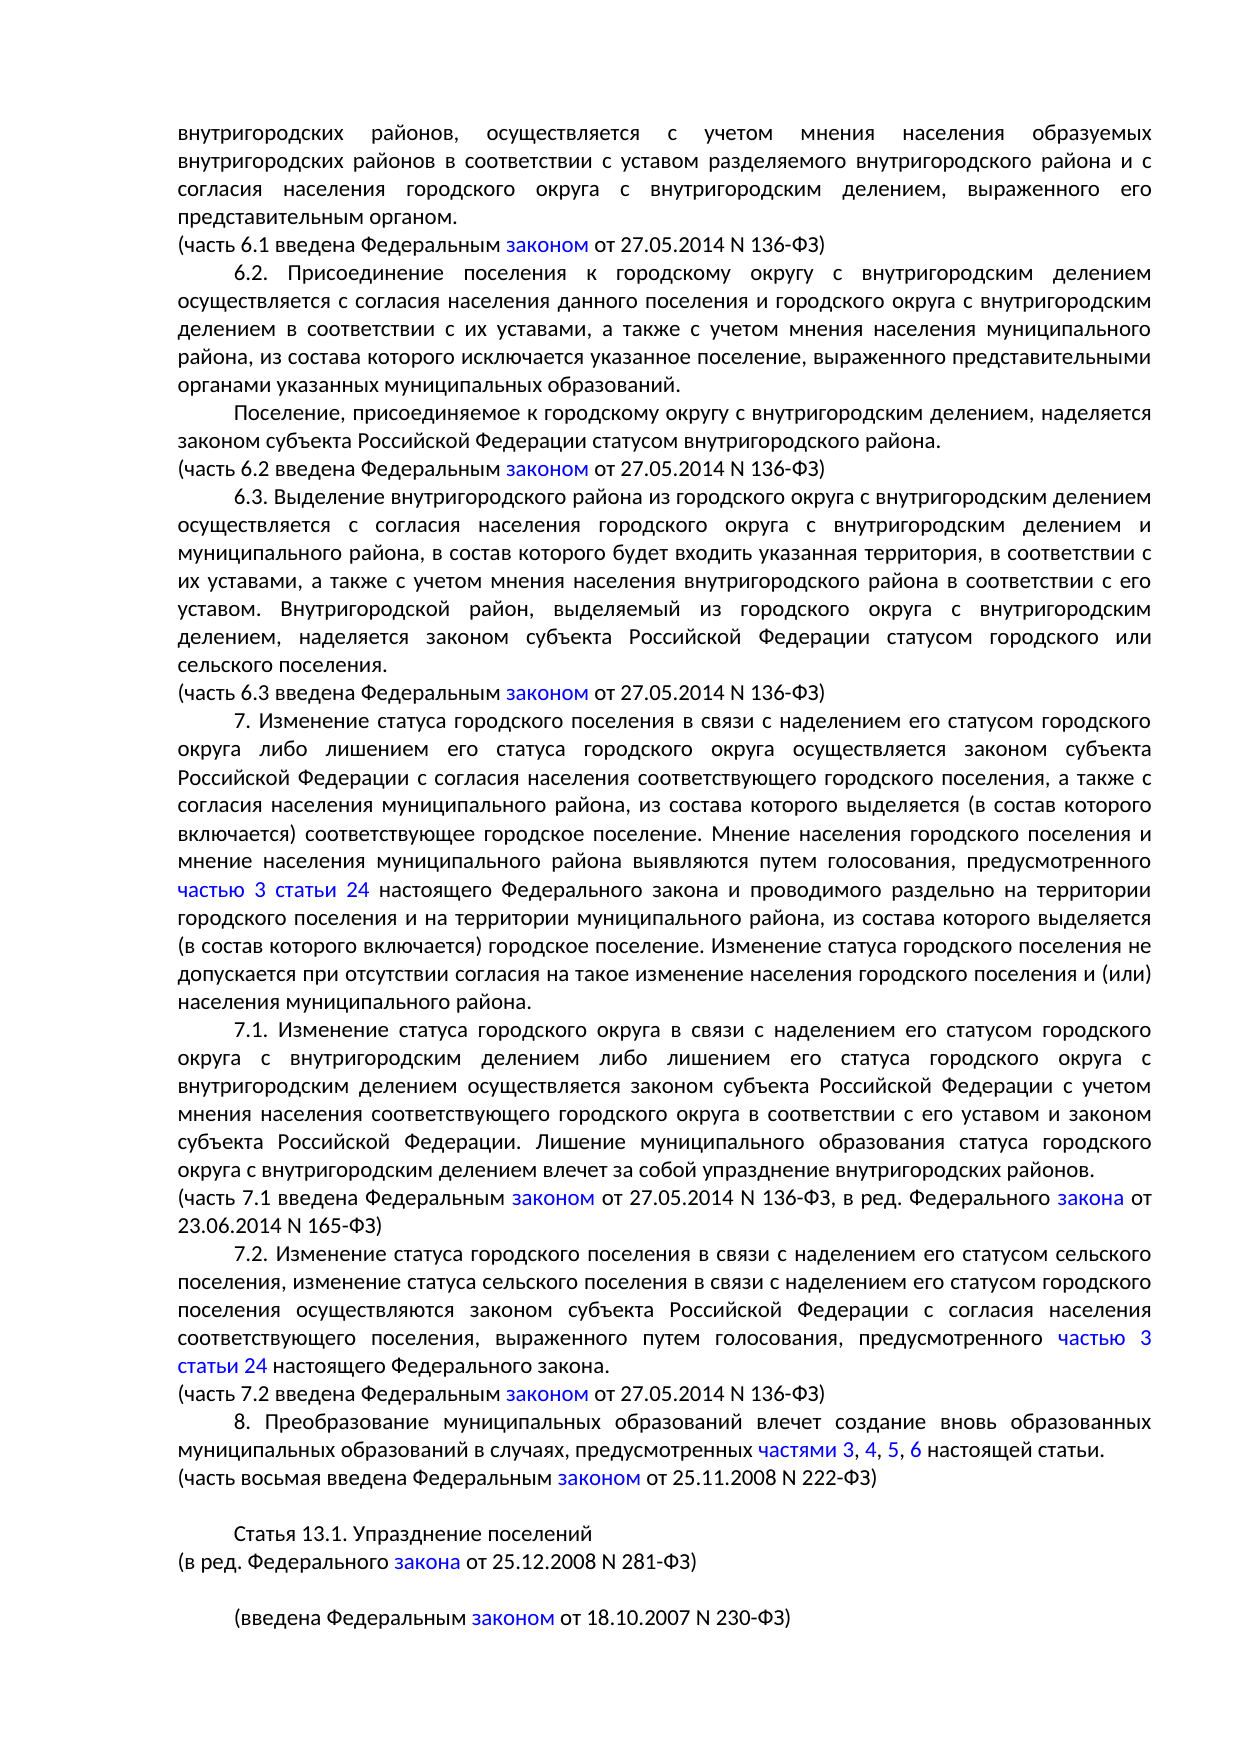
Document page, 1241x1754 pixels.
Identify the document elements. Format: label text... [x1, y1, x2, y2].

text (часть 6.2 введена Федеральным законом от 27.05.2014 N 136-ФЗ) [177, 454, 1152, 482]
text (часть 7.2 введена Федеральным законом от 27.05.2014 N 136-ФЗ) [177, 1379, 1152, 1407]
text 6.3. Выделение внутригородского района из городского округа с внутригородским делением осуществляется с согласия населения городского округа с внутригородским делением и муниципального района, в состав которого будет входить указанная территория, в соответствии с их уставами, а также с учетом мнения населения внутригородского района в соответствии с его уставом. Внутригородской район, выделяемый из городского округа с внутригородским делением, наделяется законом субъекта Российской Федерации статусом городского или сельского поселения. [177, 482, 1152, 678]
text Статья 13.1. Упразднение поселений [177, 1519, 1152, 1547]
text Поселение, присоединяемое к городскому округу с внутригородским делением, наделяется законом субъекта Российской Федерации статусом внутригородского района. [177, 398, 1152, 454]
text 7.2. Изменение статуса городского поселения в связи с наделением его статусом сельского поселения, изменение статуса сельского поселения в связи с наделением его статусом городского поселения осуществляются законом субъекта Российской Федерации с согласия населения соответствующего поселения, выраженного путем голосования, предусмотренного частью 3 статьи 24 настоящего Федерального закона. [177, 1239, 1152, 1379]
text (часть восьмая введена Федеральным законом от 25.11.2008 N 222-ФЗ) [177, 1463, 1152, 1491]
text (введена Федеральным законом от 18.10.2007 N 230-ФЗ) [177, 1603, 1152, 1631]
text (в ред. Федерального закона от 25.12.2008 N 281-ФЗ) [177, 1547, 1152, 1575]
text (часть 6.1 введена Федеральным законом от 27.05.2014 N 136-ФЗ) [177, 230, 1152, 258]
text 6.2. Присоединение поселения к городскому округу с внутригородским делением осуществляется с согласия населения данного поселения и городского округа с внутригородским делением в соответствии с их уставами, а также с учетом мнения населения муниципального района, из состава которого исключается указанное поселение, выраженного представительными органами указанных муниципальных образований. [177, 258, 1152, 398]
text 7. Изменение статуса городского поселения в связи с наделением его статусом городского округа либо лишением его статуса городского округа осуществляется законом субъекта Российской Федерации с согласия населения соответствующего городского поселения, а также с согласия населения муниципального района, из состава которого выделяется (в состав которого включается) соответствующее городское поселение. Мнение населения городского поселения и мнение населения муниципального района выявляются путем голосования, предусмотренного частью 3 статьи 24 настоящего Федерального закона и проводимого раздельно на территории городского поселения и на территории муниципального района, из состава которого выделяется (в состав которого включается) городское поселение. Изменение статуса городского поселения не допускается при отсутствии согласия на такое изменение населения городского поселения и (или) населения муниципального района. [177, 707, 1152, 1015]
text (часть 6.3 введена Федеральным законом от 27.05.2014 N 136-ФЗ) [177, 678, 1152, 707]
text 8. Преобразование муниципальных образований влечет создание вновь образованных муниципальных образований в случаях, предусмотренных частями 3, 4, 5, 6 настоящей статьи. [177, 1407, 1152, 1463]
text 7.1. Изменение статуса городского округа в связи с наделением его статусом городского округа с внутригородским делением либо лишением его статуса городского округа с внутригородским делением осуществляется законом субъекта Российской Федерации с учетом мнения населения соответствующего городского округа в соответствии с его уставом и законом субъекта Российской Федерации. Лишение муниципального образования статуса городского округа с внутригородским делением влечет за собой упразднение внутригородских районов. [177, 1015, 1152, 1183]
text (часть 7.1 введена Федеральным законом от 27.05.2014 N 136-ФЗ, в ред. Федерального закона от 23.06.2014 N 165-ФЗ) [177, 1183, 1152, 1239]
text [177, 118, 1152, 230]
